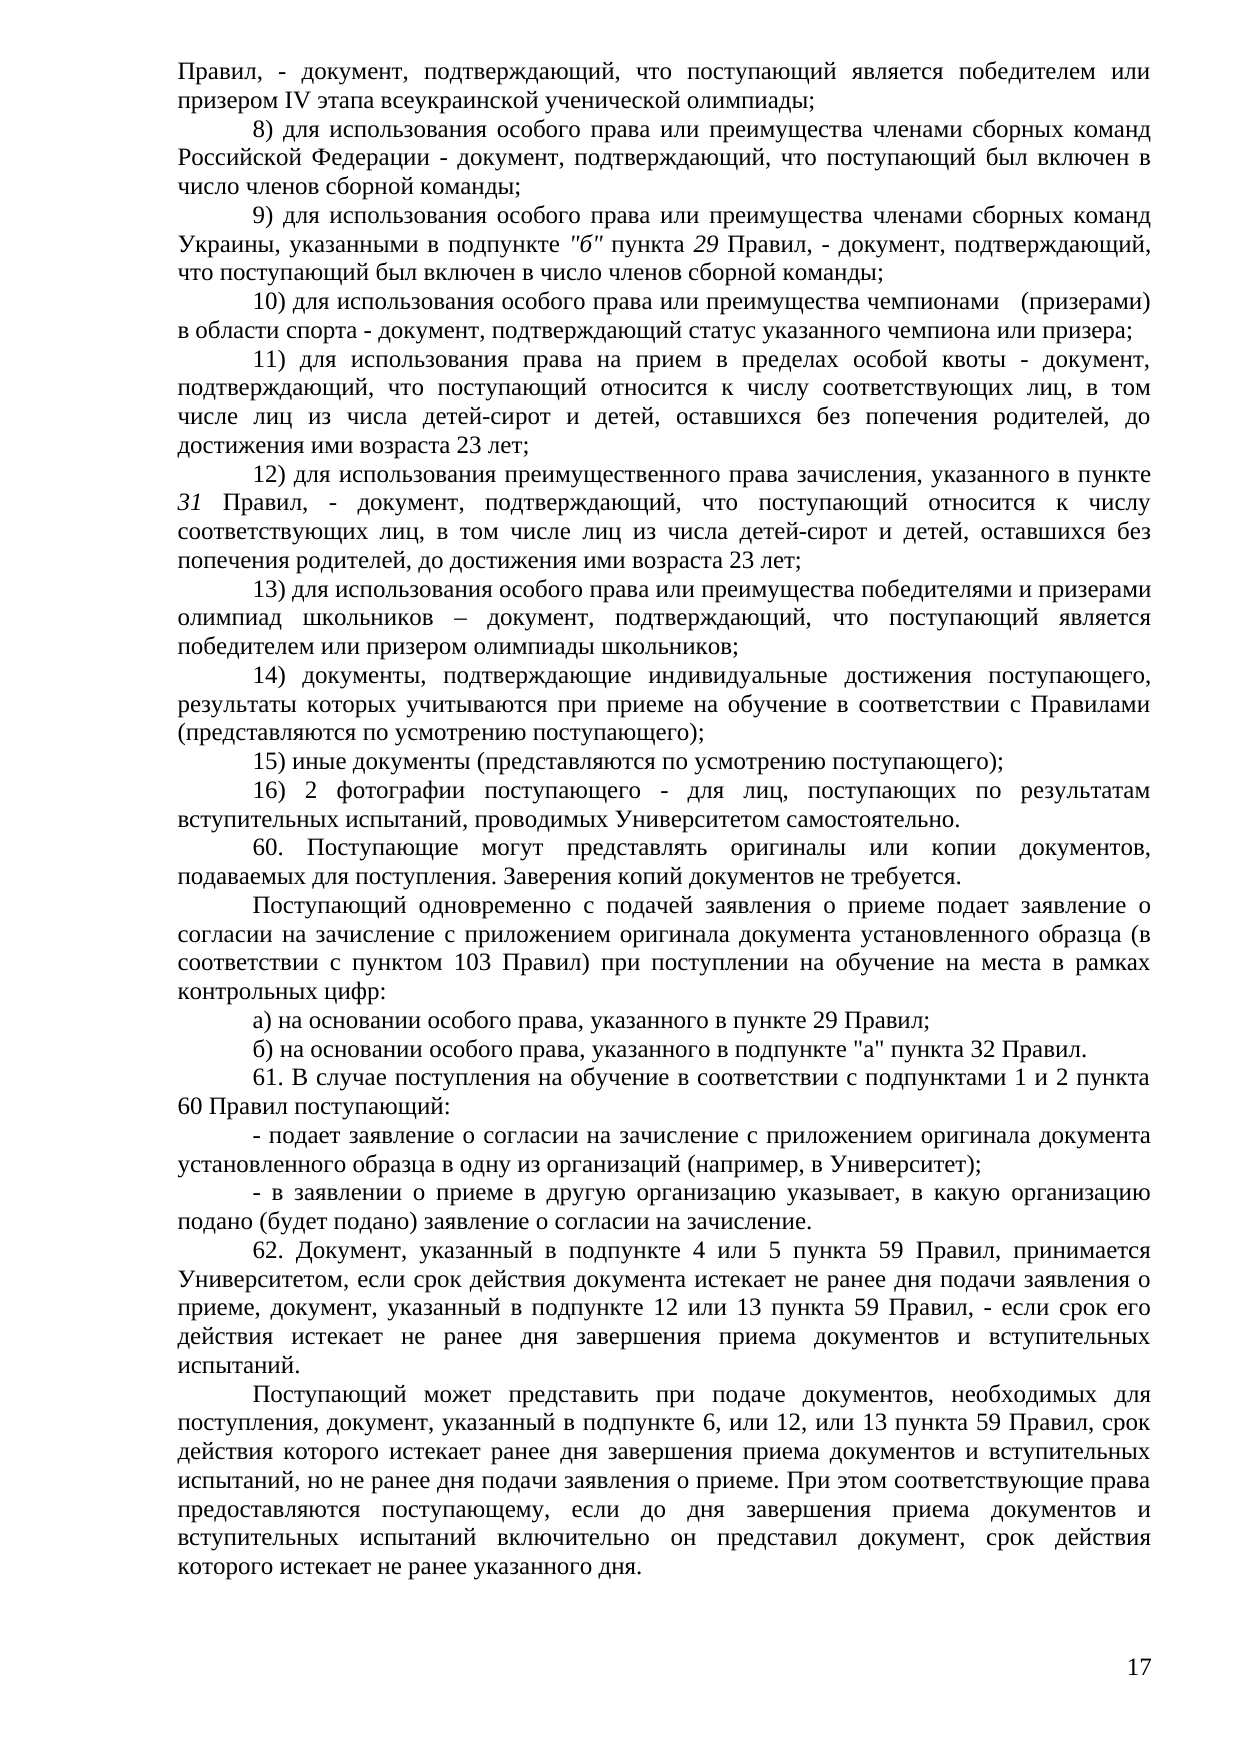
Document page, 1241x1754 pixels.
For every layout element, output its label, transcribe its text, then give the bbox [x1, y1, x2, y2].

text 14) документы, подтверждающие индивидуальные достижения поступающего, результаты которых учитываются при приеме на обучение в соответствии с Правилами (представляются по усмотрению поступающего); [177, 660, 1152, 746]
text 12) для использования преимущественного права зачисления, указанного в пункте 31 Правил, - документ, подтверждающий, что поступающий относится к числу соответствующих лиц, в том числе лиц из числа детей-сирот и детей, оставшихся без попечения родителей, до достижения ими возраста 23 лет; [177, 459, 1152, 574]
text 61. В случае поступления на обучение в соответствии с подпунктами 1 и 2 пункта 60 Правил поступающий: [177, 1062, 1152, 1120]
text 16) 2 фотографии поступающего - для лиц, поступающих по результатам вступительных испытаний, проводимых Университетом самостоятельно. [177, 775, 1152, 832]
text 13) для использования особого права или преимущества победителями и призерами олимпиад школьников – документ, подтверждающий, что поступающий является победителем или призером олимпиады школьников; [177, 574, 1152, 660]
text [177, 56, 1152, 114]
text Поступающий может представить при подаче документов, необходимых для поступления, документ, указанный в подпункте 6, или 12, или 13 пункта 59 Правил, срок действия которого истекает ранее дня завершения приема документов и вступительных испытаний, но не ранее дня подачи заявления о приеме. При этом соответствующие права предоставляются поступающему, если до дня завершения приема документов и вступительных испытаний включительно он представил документ, срок действия которого истекает не ранее указанного дня. [177, 1379, 1152, 1580]
text 15) иные документы (представляются по усмотрению поступающего); [177, 746, 1152, 775]
text - в заявлении о приеме в другую организацию указывает, в какую организацию подано (будет подано) заявление о согласии на зачисление. [177, 1177, 1152, 1235]
text 60. Поступающие могут представлять оригиналы или копии документов, подаваемых для поступления. Заверения копий документов не требуется. [177, 832, 1152, 890]
text - подает заявление о согласии на зачисление с приложением оригинала документа установленного образца в одну из организаций (например, в Университет); [177, 1120, 1152, 1177]
text 9) для использования особого права или преимущества членами сборных команд Украины, указанными в подпункте "б" пункта 29 Правил, - документ, подтверждающий, что поступающий был включен в число членов сборной команды; [177, 200, 1152, 286]
text б) на основании особого права, указанного в подпункте "а" пункта 32 Правил. [177, 1034, 1152, 1062]
text а) на основании особого права, указанного в пункте 29 Правил; [177, 1005, 1152, 1034]
text 8) для использования особого права или преимущества членами сборных команд Российской Федерации - документ, подтверждающий, что поступающий был включен в число членов сборной команды; [177, 114, 1152, 200]
text 62. Документ, указанный в подпункте 4 или 5 пункта 59 Правил, принимается Университетом, если срок действия документа истекает не ранее дня подачи заявления о приеме, документ, указанный в подпункте 12 или 13 пункта 59 Правил, - если срок его действия истекает не ранее дня завершения приема документов и вступительных испытаний. [177, 1235, 1152, 1379]
text 10) для использования особого права или преимущества чемпионами (призерами) в области спорта - документ, подтверждающий статус указанного чемпиона или призера; [177, 286, 1152, 344]
text 11) для использования права на прием в пределах особой квоты - документ, подтверждающий, что поступающий относится к числу соответствующих лиц, в том числе лиц из числа детей-сирот и детей, оставшихся без попечения родителей, до достижения ими возраста 23 лет; [177, 344, 1152, 459]
text Поступающий одновременно с подачей заявления о приеме подает заявление о согласии на зачисление с приложением оригинала документа установленного образца (в соответствии с пунктом 103 Правил) при поступлении на обучение на места в рамках контрольных цифр: [177, 890, 1152, 1005]
